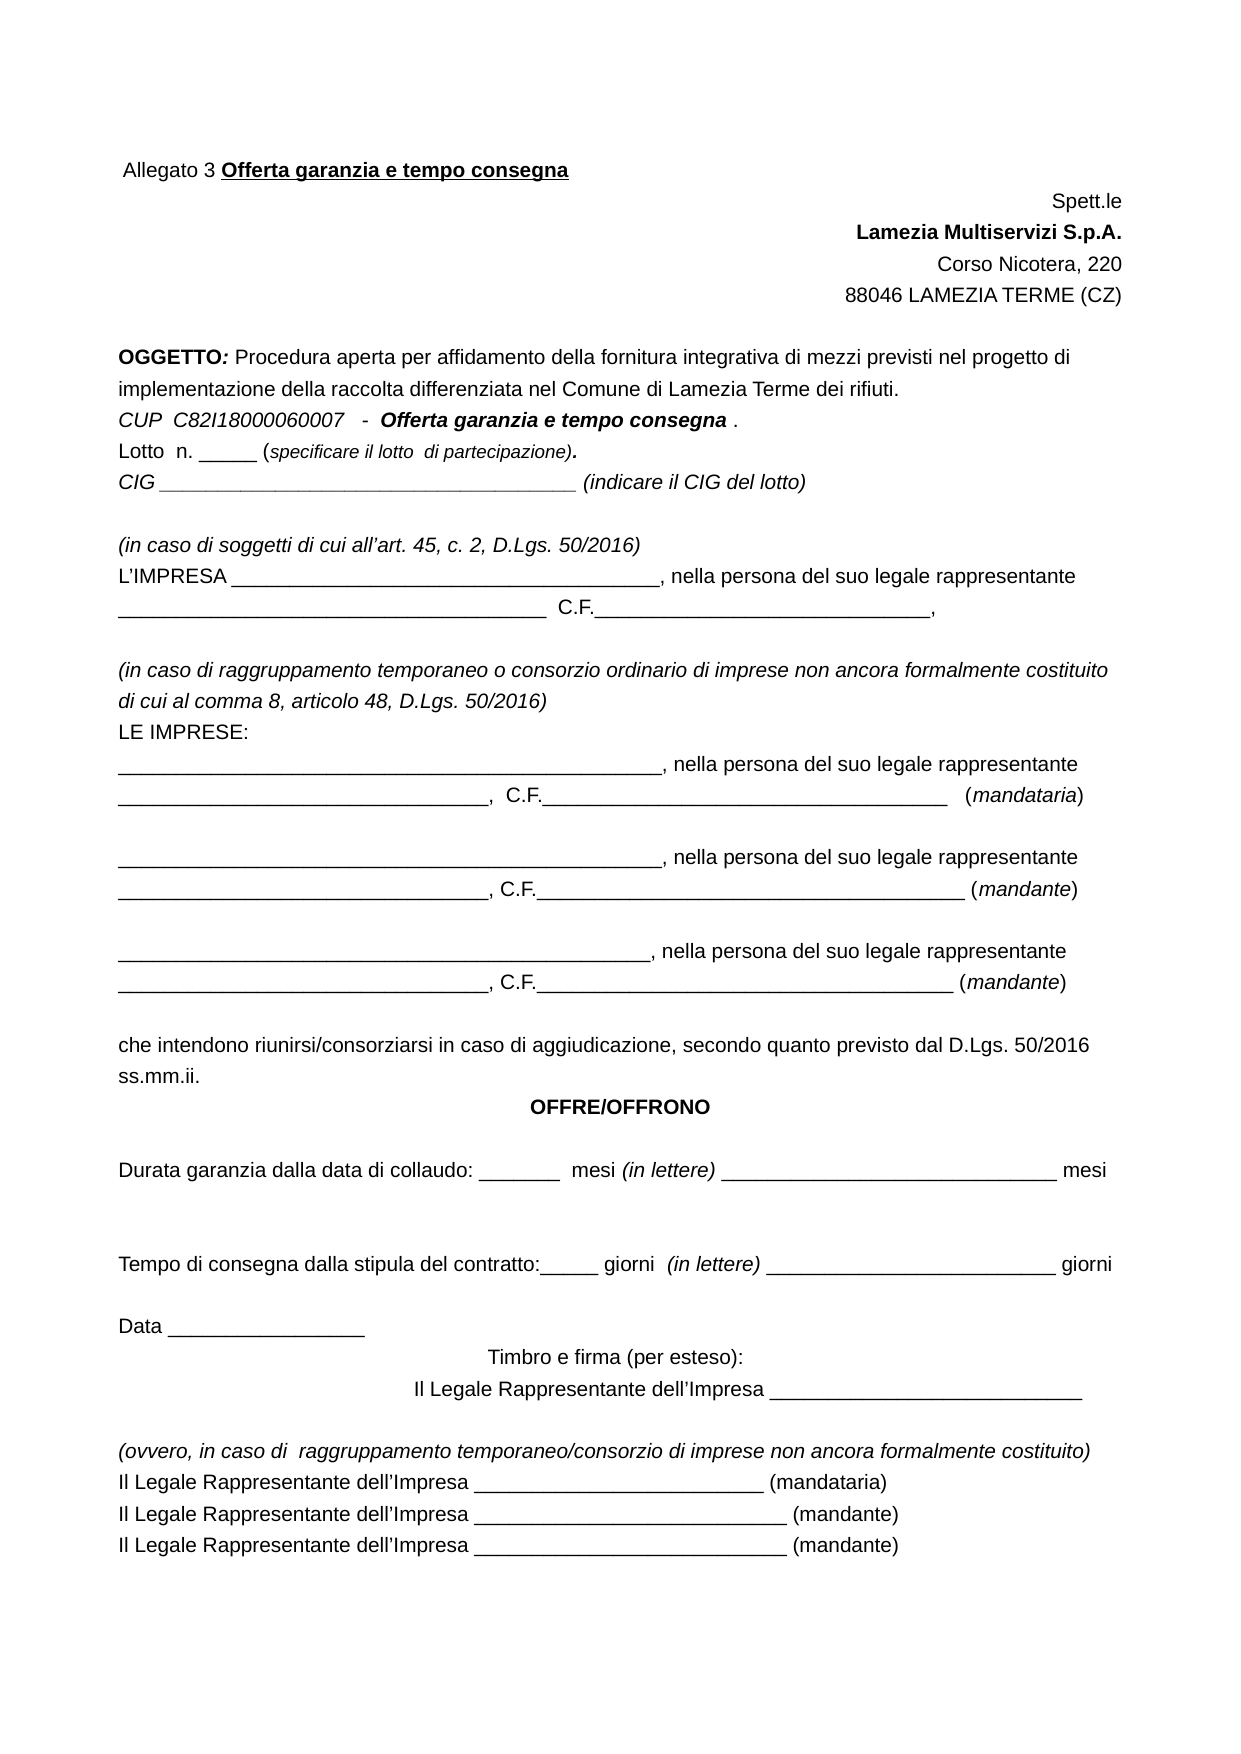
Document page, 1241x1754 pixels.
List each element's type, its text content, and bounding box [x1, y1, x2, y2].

text OGGETTO: Procedura aperta per affidamento della fornitura integrativa di mezzi previsti nel progetto di implementazione della raccolta differenziata nel Comune di Lamezia Terme dei rifiuti. [118, 340, 1122, 402]
text Il Legale Rappresentante dell’Impresa ___________________________ (mandante) [118, 1527, 1122, 1558]
text 88046 LAMEZIA TERME (CZ) [118, 277, 1122, 308]
text CUP C82I18000060007 - Offerta garanzia e tempo consegna . [118, 402, 1122, 433]
text L’IMPRESA _____________________________________, nella persona del suo legale rappresentante _____________________________________ C.F._____________________________, [118, 558, 1122, 621]
text OFFRE/OFFRONO [118, 1090, 1122, 1121]
text Allegato 3 Offerta garanzia e tempo consegna [118, 152, 1122, 183]
text Il Legale Rappresentante dell’Impresa _________________________ (mandataria) [118, 1465, 1122, 1496]
text _______________________________________________, nella persona del suo legale rappresentante ________________________________, C.F.___________________________________ (mandataria) [118, 746, 1122, 808]
text ______________________________________________, nella persona del suo legale rappresentante ________________________________, C.F.____________________________________ (mandante) [118, 933, 1122, 996]
text che intendono riunirsi/consorziarsi in caso di aggiudicazione, secondo quanto previsto dal D.Lgs. 50/2016 ss.mm.ii. [118, 1027, 1122, 1090]
text Il Legale Rappresentante dell’Impresa ___________________________ (mandante) [118, 1496, 1122, 1527]
text (in caso di raggruppamento temporaneo o consorzio ordinario di imprese non ancora formalmente costituito di cui al comma 8, articolo 48, D.Lgs. 50/2016) [118, 652, 1122, 715]
text Durata garanzia dalla data di collaudo: _______ mesi (in lettere) _____________________________ mesi [118, 1152, 1122, 1183]
text Spett.le [118, 183, 1122, 215]
text (ovvero, in caso di raggruppamento temporaneo/consorzio di imprese non ancora formalmente costituito) [118, 1433, 1122, 1465]
text CIG ____________________________________ (indicare il CIG del lotto) [118, 465, 1122, 496]
text Tempo di consegna dalla stipula del contratto:_____ giorni (in lettere) _________________________ giorni [118, 1246, 1122, 1277]
text LE IMPRESE: [118, 715, 1122, 746]
text (in caso di soggetti di cui all’art. 45, c. 2, D.Lgs. 50/2016) [118, 527, 1122, 558]
text Corso Nicotera, 220 [118, 246, 1122, 277]
text Il Legale Rappresentante dell’Impresa ___________________________ [413, 1371, 1122, 1402]
text Timbro e firma (per esteso): [413, 1340, 1122, 1371]
text Data _________________ [118, 1308, 1122, 1340]
text _______________________________________________, nella persona del suo legale rappresentante ________________________________, C.F._____________________________________ (mandante) [118, 840, 1122, 902]
text Lamezia Multiservizi S.p.A. [118, 215, 1122, 246]
text Lotto n. _____ (specificare il lotto di partecipazione). [118, 433, 1122, 465]
